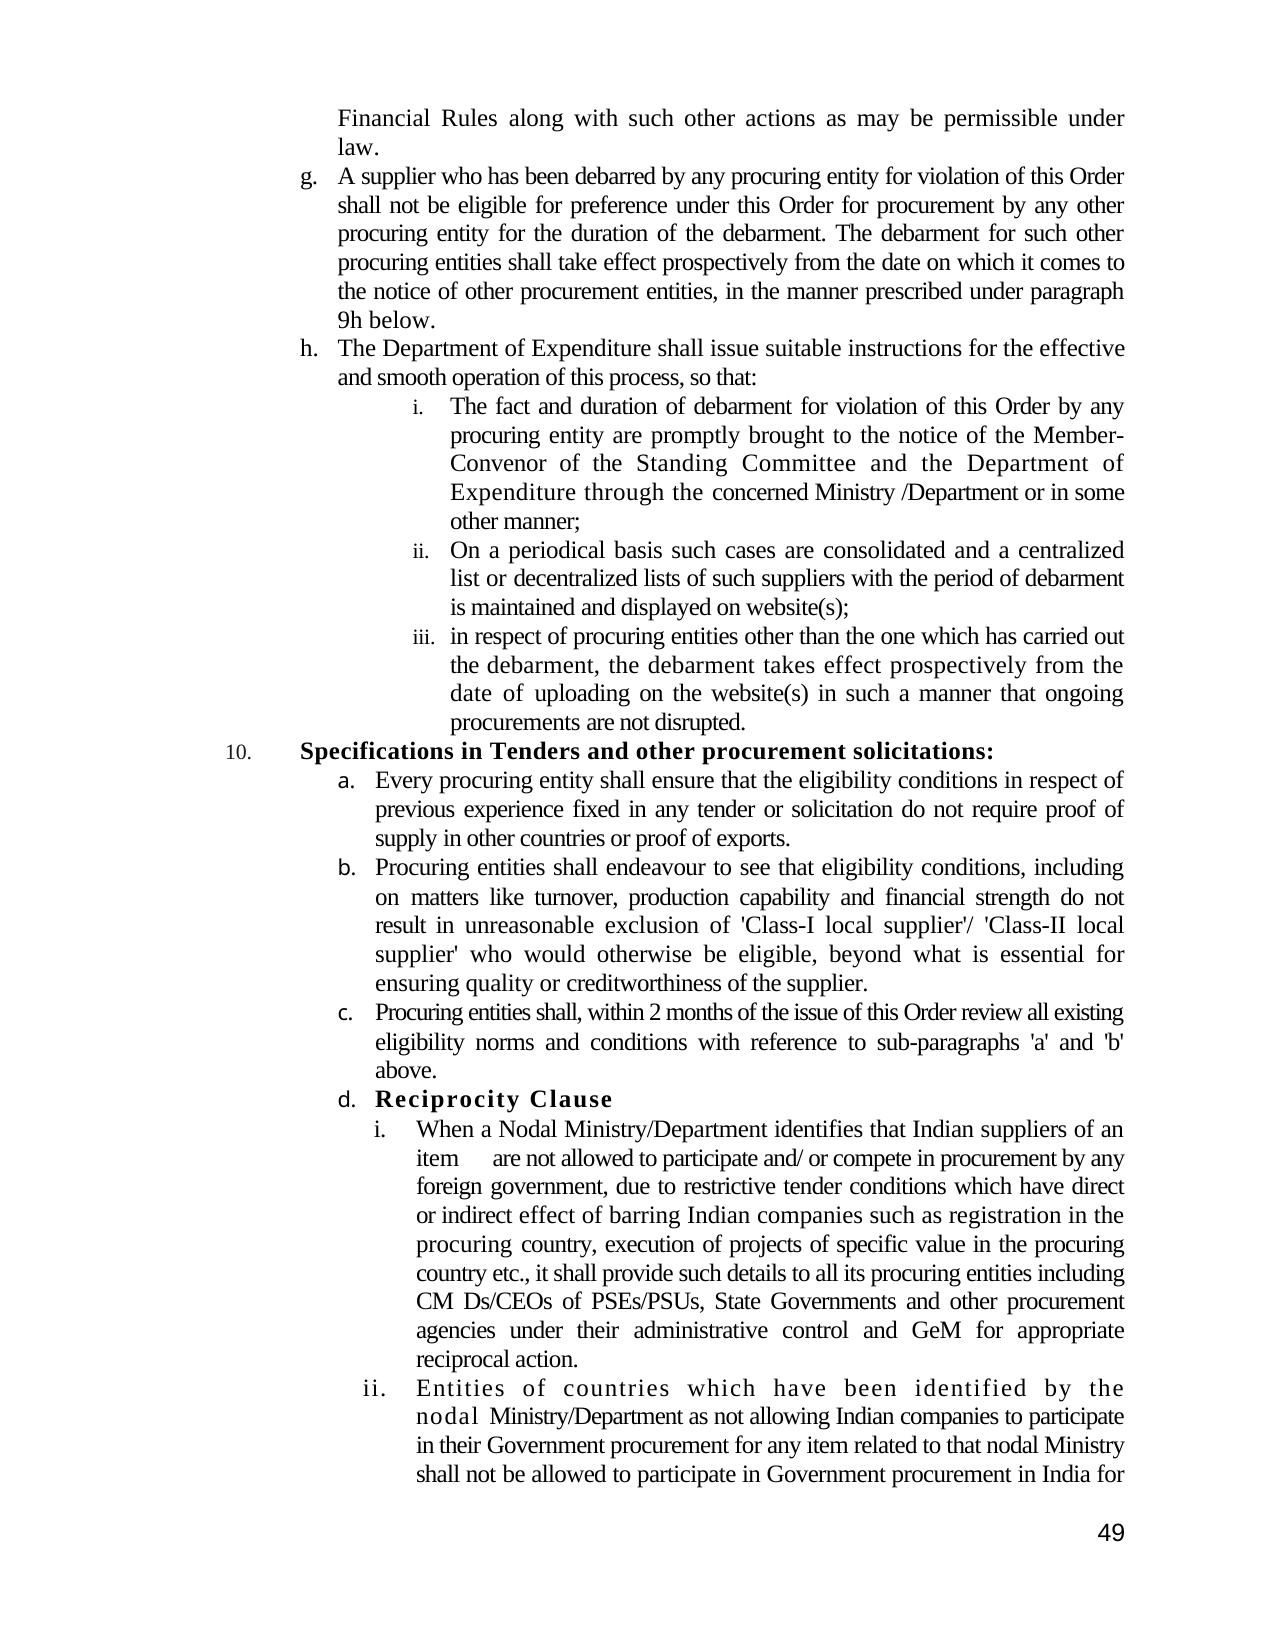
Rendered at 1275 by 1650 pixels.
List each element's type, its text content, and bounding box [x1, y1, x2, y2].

list in respect of procuring entities other than the one which has carried out the debarment, the debarment takes effect prospectively from the date of uploading on the website(s) in such a manner that ongoing procurements are not disrupted. [412, 621, 1125, 736]
list Reciprocity Clause [337, 1084, 1125, 1114]
list Every procuring entity shall ensure that the eligibility conditions in respect of previous experience fixed in any tender or solicitation do not require proof of supply in other countries or proof of exports. [337, 765, 1125, 852]
list The fact and duration of debarment for violation of this Order by any procuring entity are promptly brought to the notice of the Member-Convenor of the Standing Committee and the Department of Expenditure through the concerned Ministry /Department or in some other manner; [412, 391, 1125, 535]
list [386, 1373, 1125, 1488]
list Procuring entities shall, within 2 months of the issue of this Order review all existing eligibility norms and conditions with reference to sub-paragraphs 'a' and 'b' above. [337, 997, 1125, 1084]
list A supplier who has been debarred by any procuring entity for violation of this Order shall not be eligible for preference under this Order for procurement by any other procuring entity for the duration of the debarment. The debarment for such other procuring entities shall take effect prospectively from the date on which it comes to the notice of other procurement entities, in the manner prescribed under paragraph 9h below. [300, 161, 1125, 333]
list Specifications in Tenders and other procurement solicitations: [225, 736, 1125, 765]
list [300, 103, 1125, 161]
list Procuring entities shall endeavour to see that eligibility conditions, including on matters like turnover, production capability and financial strength do not result in unreasonable exclusion of 'Class-I local supplier'/ 'Class-II local supplier' who would otherwise be eligible, beyond what is essential for ensuring quality or creditworthiness of the supplier. [337, 852, 1125, 997]
list On a periodical basis such cases are consolidated and a centralized list or decentralized lists of such suppliers with the period of debarment is maintained and displayed on website(s); [412, 535, 1125, 621]
list When a Nodal Ministry/Department identifies that Indian suppliers of an item are not allowed to participate and/ or compete in procurement by any foreign government, due to restrictive tender conditions which have direct or indirect effect of barring Indian companies such as registration in the procuring country, execution of projects of specific value in the procuring country etc., it shall provide such details to all its procuring entities including CM Ds/CEOs of PSEs/PSUs, State Governments and other procurement agencies under their administrative control and GeM for appropriate reciprocal action. [386, 1114, 1125, 1373]
list The Department of Expenditure shall issue suitable instructions for the effective and smooth operation of this process, so that: [300, 333, 1125, 391]
